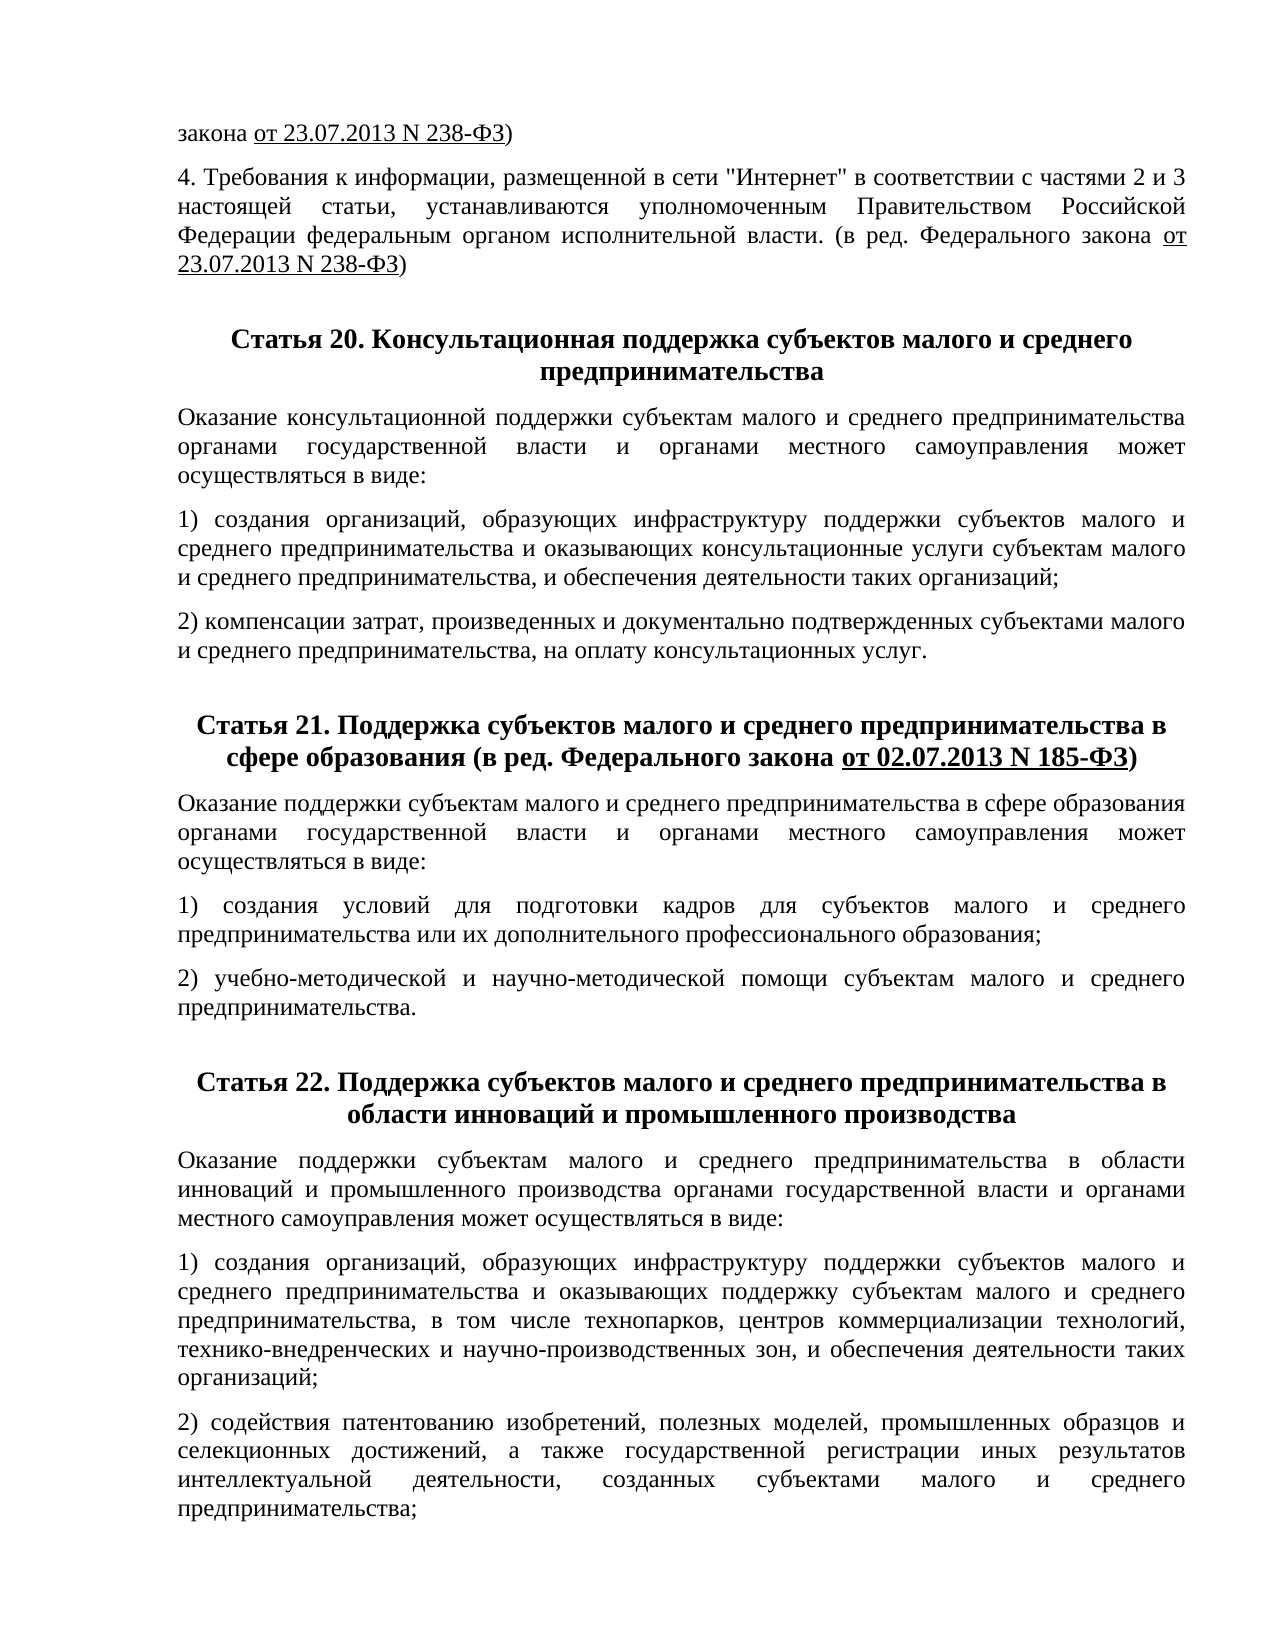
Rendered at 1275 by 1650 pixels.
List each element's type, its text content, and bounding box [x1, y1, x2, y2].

text Оказание консультационной поддержки субъектам малого и среднего предпринимательства органами государственной власти и органами местного самоуправления может осуществляться в виде: [177, 402, 1186, 488]
text 2) содействия патентованию изобретений, полезных моделей, промышленных образцов и селекционных достижений, а также государственной регистрации иных результатов интеллектуальной деятельности, созданных субъектами малого и среднего предпринимательства; [177, 1407, 1186, 1522]
text Статья 21. Поддержка субъектов малого и среднего предпринимательства в сфере образования (в ред. Федерального закона от 02.07.2013 N 185-ФЗ) [177, 708, 1186, 773]
text 1) создания организаций, образующих инфраструктуру поддержки субъектов малого и среднего предпринимательства и оказывающих поддержку субъектам малого и среднего предпринимательства, в том числе технопарков, центров коммерциализации технологий, технико-внедренческих и научно-производственных зон, и обеспечения деятельности таких организаций; [177, 1247, 1186, 1391]
text 2) учебно-методической и научно-методической помощи субъектам малого и среднего предпринимательства. [177, 963, 1186, 1021]
text Статья 22. Поддержка субъектов малого и среднего предпринимательства в области инноваций и промышленного производства [177, 1065, 1186, 1130]
text 1) создания организаций, образующих инфраструктуру поддержки субъектов малого и среднего предпринимательства и оказывающих консультационные услуги субъектам малого и среднего предпринимательства, и обеспечения деятельности таких организаций; [177, 504, 1186, 590]
text 4. Требования к информации, размещенной в сети "Интернет" в соответствии с частями 2 и 3 настоящей статьи, устанавливаются уполномоченным Правительством Российской Федерации федеральным органом исполнительной власти. (в ред. Федерального закона от 23.07.2013 N 238-ФЗ) [177, 162, 1186, 277]
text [177, 118, 1186, 147]
text 2) компенсации затрат, произведенных и документально подтвержденных субъектами малого и среднего предпринимательства, на оплату консультационных услуг. [177, 606, 1186, 663]
text Статья 20. Консультационная поддержка субъектов малого и среднего предпринимательства [177, 322, 1186, 387]
text 1) создания условий для подготовки кадров для субъектов малого и среднего предпринимательства или их дополнительного профессионального образования; [177, 890, 1186, 948]
text Оказание поддержки субъектам малого и среднего предпринимательства в области инноваций и промышленного производства органами государственной власти и органами местного самоуправления может осуществляться в виде: [177, 1146, 1186, 1232]
text Оказание поддержки субъектам малого и среднего предпринимательства в сфере образования органами государственной власти и органами местного самоуправления может осуществляться в виде: [177, 788, 1186, 874]
